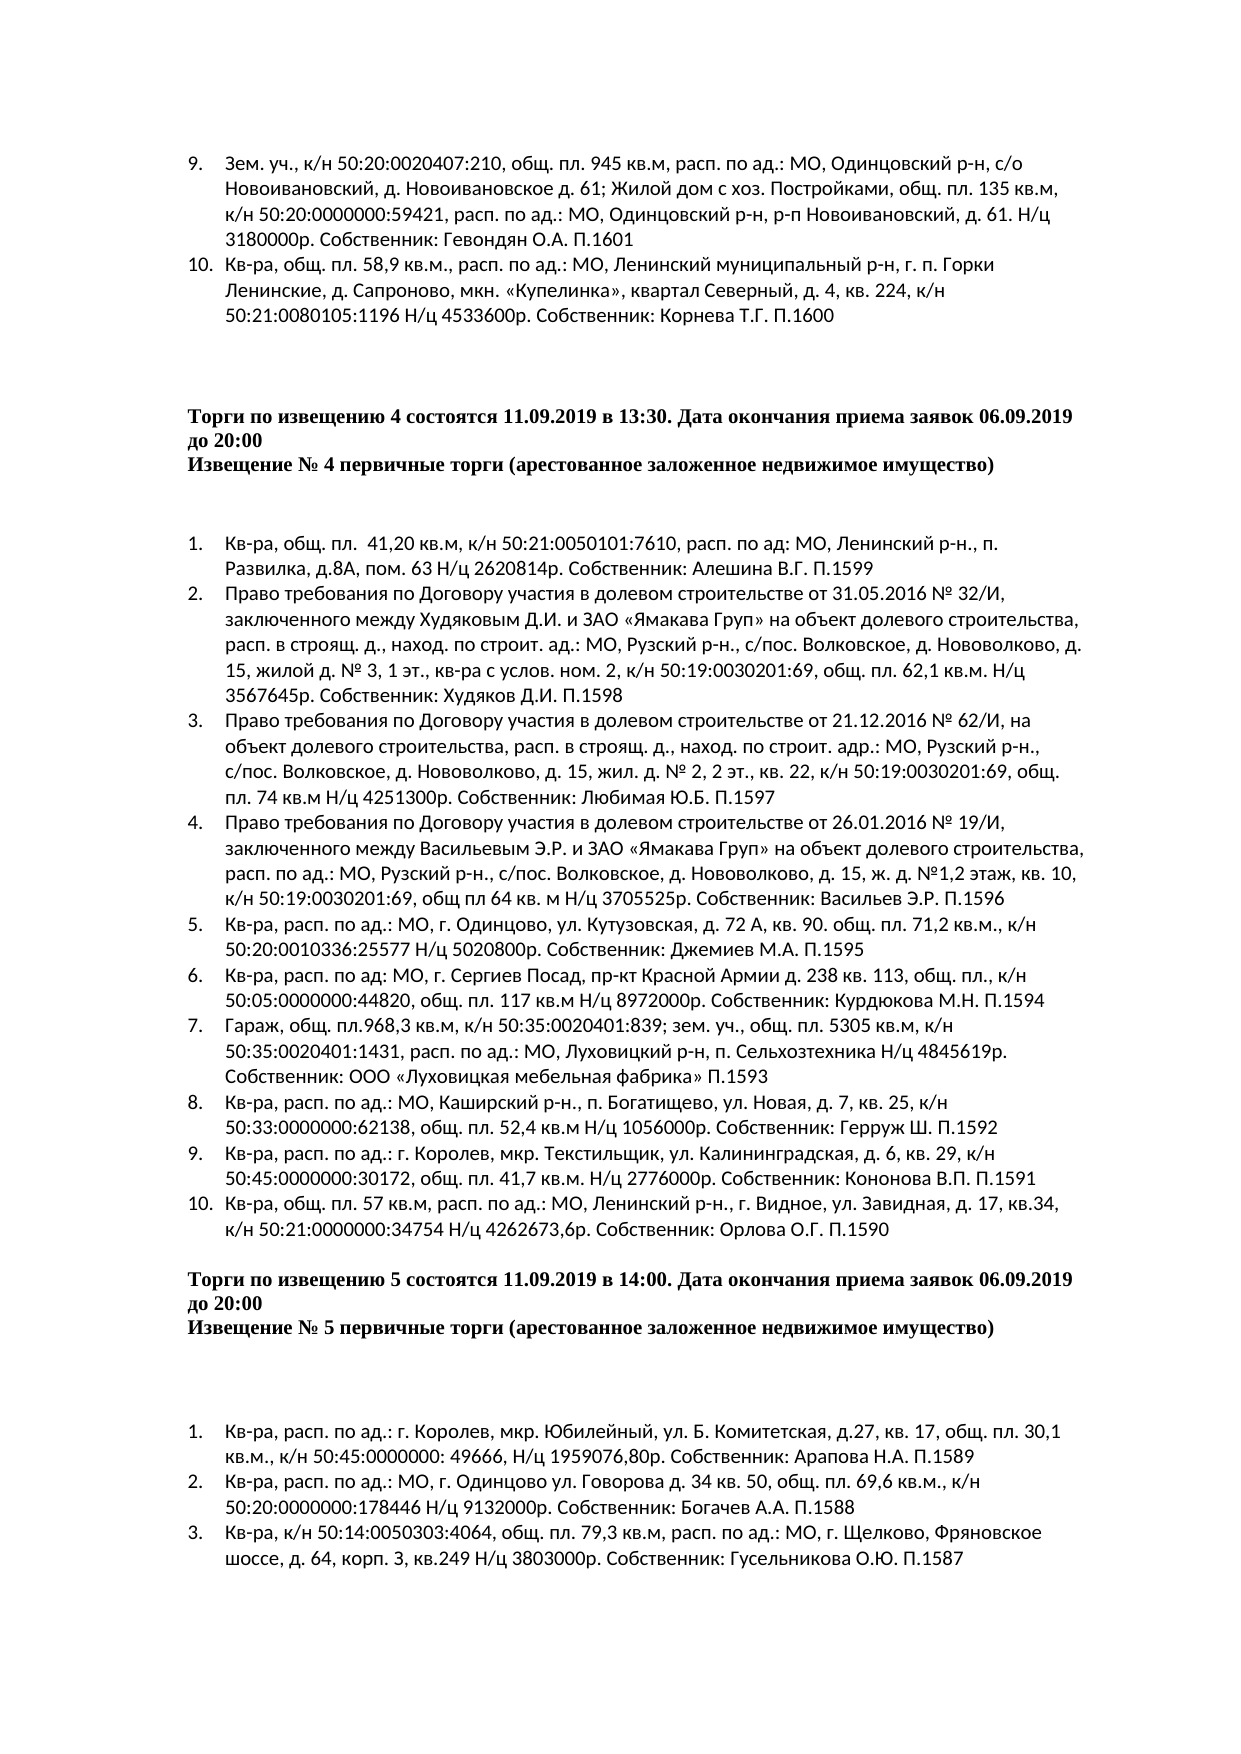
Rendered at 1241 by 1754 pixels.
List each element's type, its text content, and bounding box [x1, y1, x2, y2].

list Кв-ра, общ. пл. 41,20 кв.м, к/н 50:21:0050101:7610, расп. по ад: МО, Ленинский р-н., п. Развилка, д.8А, пом. 63 Н/ц 2620814р. Собственник: Алешина В.Г. П.1599 [187, 530, 1090, 581]
list Кв-ра, общ. пл. 57 кв.м, расп. по ад.: МО, Ленинский р-н., г. Видное, ул. Завидная, д. 17, кв.34, к/н 50:21:0000000:34754 Н/ц 4262673,6р. Собственник: Орлова О.Г. П.1590 [187, 1191, 1090, 1241]
list Кв-ра, расп. по ад.: МО, г. Одинцово ул. Говорова д. 34 кв. 50, общ. пл. 69,6 кв.м., к/н 50:20:0000000:178446 Н/ц 9132000р. Собственник: Богачев А.А. П.1588 [187, 1469, 1090, 1519]
list Кв-ра, к/н 50:14:0050303:4064, общ. пл. 79,3 кв.м, расп. по ад.: МО, г. Щелково, Фряновское шоссе, д. 64, корп. З, кв.249 Н/ц 3803000р. Собственник: Гусельникова О.Ю. П.1587 [187, 1519, 1090, 1570]
list Кв-ра, расп. по ад: МО, г. Сергиев Посад, пр-кт Красной Армии д. 238 кв. 113, общ. пл., к/н 50:05:0000000:44820, общ. пл. 117 кв.м Н/ц 8972000р. Собственник: Курдюкова М.Н. П.1594 [187, 962, 1090, 1013]
list Право требования по Договору участия в долевом строительстве от 21.12.2016 № 62/И, на объект долевого строительства, расп. в строящ. д., наход. по строит. адр.: МО, Рузский р-н., с/пос. Волковское, д. Нововолково, д. 15, жил. д. № 2, 2 эт., кв. 22, к/н 50:19:0030201:69, общ. пл. 74 кв.м Н/ц 4251300р. Собственник: Любимая Ю.Б. П.1597 [187, 708, 1090, 809]
list Право требования по Договору участия в долевом строительстве от 26.01.2016 № 19/И, заключенного между Васильевым Э.Р. и ЗАО «Ямакава Груп» на объект долевого строительства, расп. по ад.: МО, Рузский р-н., с/пос. Волковское, д. Нововолково, д. 15, ж. д. №1,2 этаж, кв. 10, к/н 50:19:0030201:69, общ пл 64 кв. м Н/ц 3705525р. Собственник: Васильев Э.Р. П.1596 [187, 809, 1090, 911]
list Извещение № 4 первичные торги (арестованное заложенное недвижимое имущество) [187, 452, 1090, 476]
list Гараж, общ. пл.968,3 кв.м, к/н 50:35:0020401:839; зем. уч., общ. пл. 5305 кв.м, к/н 50:35:0020401:1431, расп. по ад.: МО, Луховицкий р-н, п. Сельхозтехника Н/ц 4845619р. Собственник: ООО «Луховицкая мебельная фабрика» П.1593 [187, 1013, 1090, 1089]
list Кв-ра, общ. пл. 58,9 кв.м., расп. по ад.: МО, Ленинский муниципальный p-н, г. п. Горки Ленинские, д. Сапроново, мкн. «Купелинка», квартал Северный, д. 4, кв. 224, к/н 50:21:0080105:1196 Н/ц 4533600р. Собственник: Корнева Т.Г. П.1600 [187, 252, 1090, 328]
list Кв-ра, расп. по ад.: МО, Каширский р-н., п. Богатищево, ул. Новая, д. 7, кв. 25, к/н 50:33:0000000:62138, общ. пл. 52,4 кв.м Н/ц 1056000р. Собственник: Герруж Ш. П.1592 [187, 1089, 1090, 1140]
list Кв-ра, расп. по ад.: МО, г. Одинцово, ул. Кутузовская, д. 72 А, кв. 90. общ. пл. 71,2 кв.м., к/н 50:20:0010336:25577 Н/ц 5020800р. Собственник: Джемиев М.А. П.1595 [187, 911, 1090, 962]
list Зем. уч., к/н 50:20:0020407:210, общ. пл. 945 кв.м, расп. по ад.: МО, Одинцовский p-н, с/о Новоивановский, д. Новоивановское д. 61; Жилой дом с хоз. Постройками, общ. пл. 135 кв.м, к/н 50:20:0000000:59421, расп. по ад.: МО, Одинцовский p-н, р-п Новоивановский, д. 61. Н/ц 3180000р. Собственник: Гевондян О.А. П.1601 [187, 150, 1090, 252]
list Торги по извещению 4 состоятся 11.09.2019 в 13:30. Дата окончания приема заявок 06.09.2019 до 20:00 [187, 404, 1090, 452]
list Кв-ра, расп. по ад.: г. Королев, мкр. Юбилейный, ул. Б. Комитетская, д.27, кв. 17, общ. пл. 30,1 кв.м., к/н 50:45:0000000: 49666, Н/ц 1959076,80р. Собственник: Арапова Н.А. П.1589 [187, 1418, 1090, 1469]
list Право требования по Договору участия в долевом строительстве от 31.05.2016 № 32/И, заключенного между Худяковым Д.И. и ЗАО «Ямакава Груп» на объект долевого строительства, расп. в строящ. д., наход. по строит. ад.: МО, Рузский р-н., с/пос. Волковское, д. Нововолково, д. 15, жилой д. № 3, 1 эт., кв-ра с услов. ном. 2, к/н 50:19:0030201:69, общ. пл. 62,1 кв.м. Н/ц 3567645р. Собственник: Худяков Д.И. П.1598 [187, 581, 1090, 708]
list Торги по извещению 5 состоятся 11.09.2019 в 14:00. Дата окончания приема заявок 06.09.2019 до 20:00 [187, 1267, 1090, 1315]
list Извещение № 5 первичные торги (арестованное заложенное недвижимое имущество) [187, 1315, 1090, 1339]
list Кв-ра, расп. по ад.: г. Королев, мкр. Текстильщик, ул. Калининградская, д. 6, кв. 29, к/н 50:45:0000000:30172, общ. пл. 41,7 кв.м. Н/ц 2776000р. Собственник: Кононова В.П. П.1591 [187, 1140, 1090, 1191]
